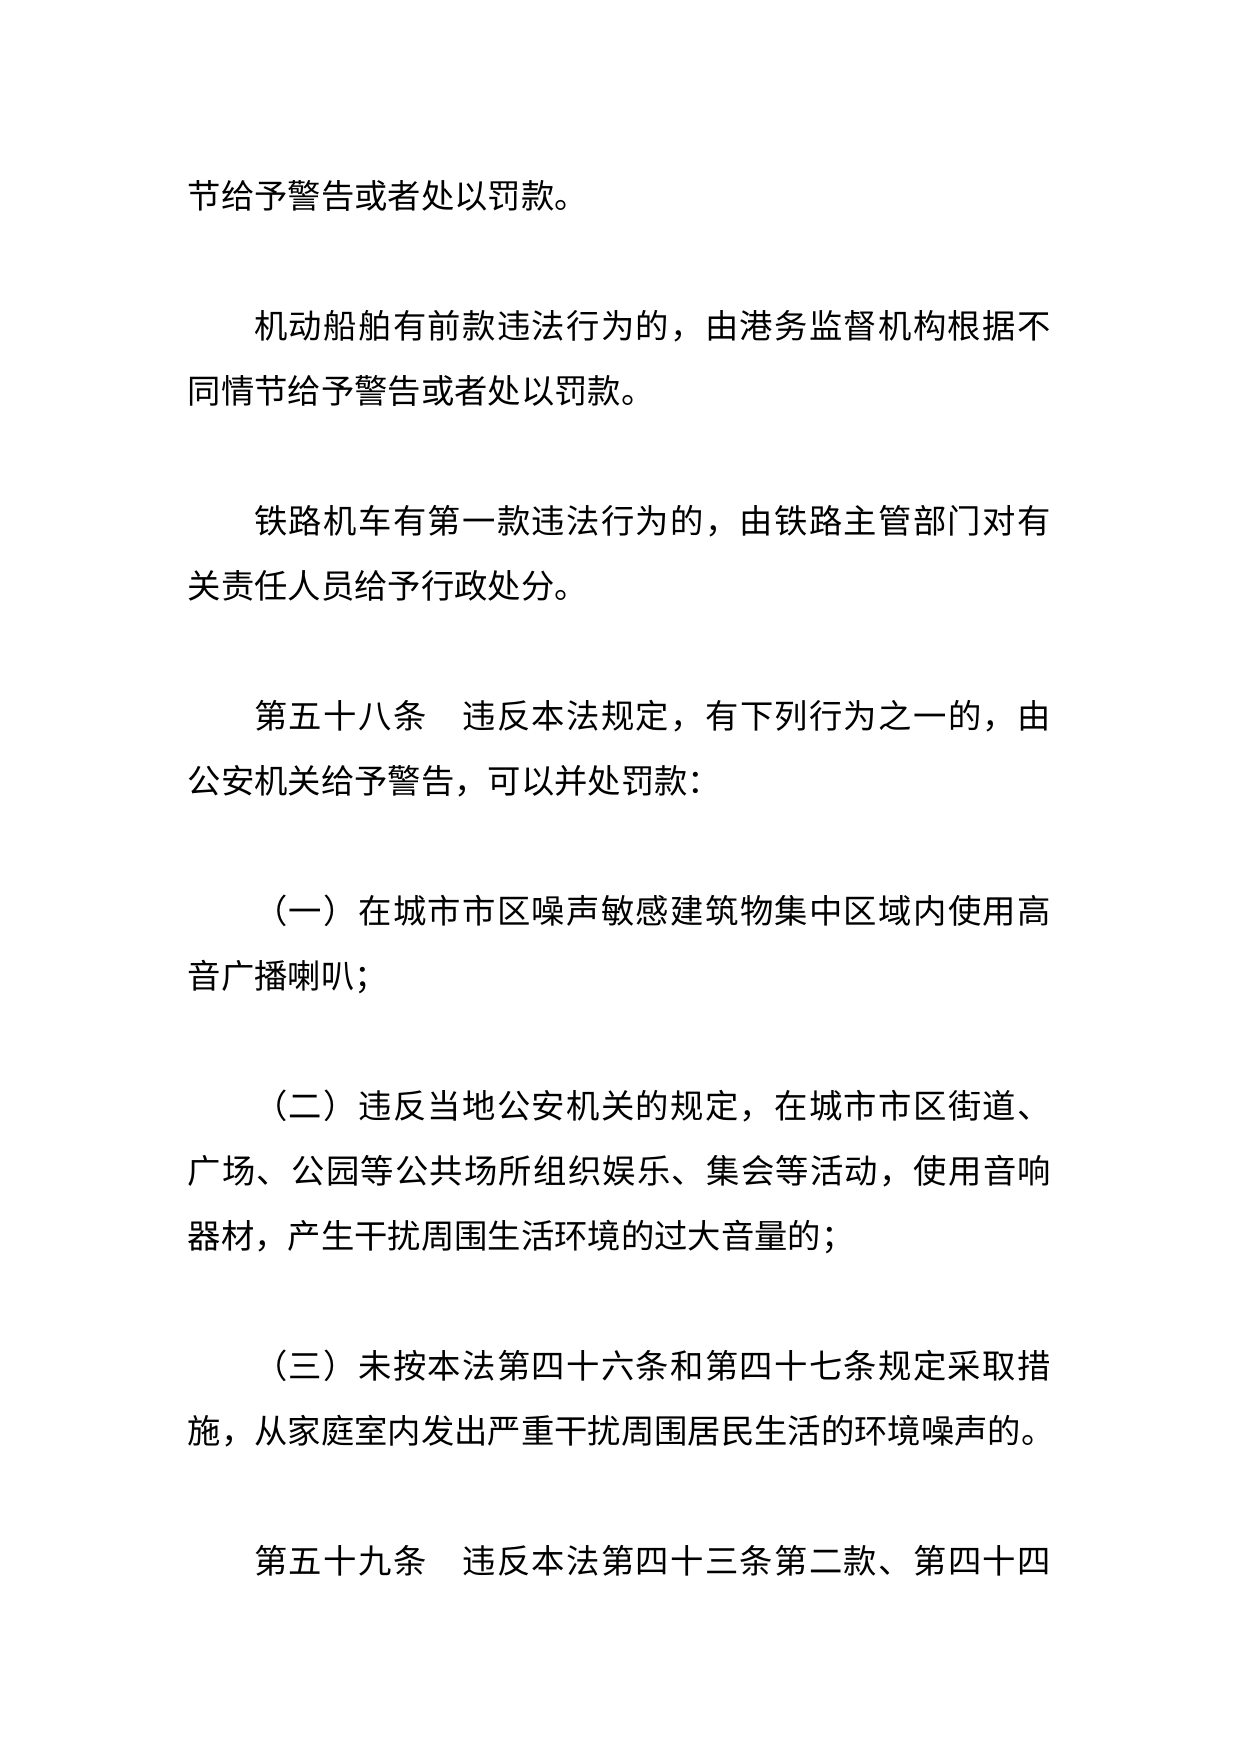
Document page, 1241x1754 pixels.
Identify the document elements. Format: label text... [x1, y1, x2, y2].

text （三）未按本法第四十六条和第四十七条规定采取措施，从家庭室内发出严重干扰周围居民生活的环境噪声的。 [187, 1332, 1053, 1462]
text 第五十八条 违反本法规定，有下列行为之一的，由公安机关给予警告，可以并处罚款： [187, 682, 1053, 812]
text 机动船舶有前款违法行为的，由港务监督机构根据不同情节给予警告或者处以罚款。 [187, 292, 1053, 422]
text 铁路机车有第一款违法行为的，由铁路主管部门对有关责任人员给予行政处分。 [187, 487, 1053, 617]
text （二）违反当地公安机关的规定，在城市市区街道、广场、公园等公共场所组织娱乐、集会等活动，使用音响器材，产生干扰周围生活环境的过大音量的； [187, 1072, 1053, 1267]
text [187, 1527, 1053, 1592]
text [187, 162, 1053, 227]
text （一）在城市市区噪声敏感建筑物集中区域内使用高音广播喇叭； [187, 877, 1053, 1007]
